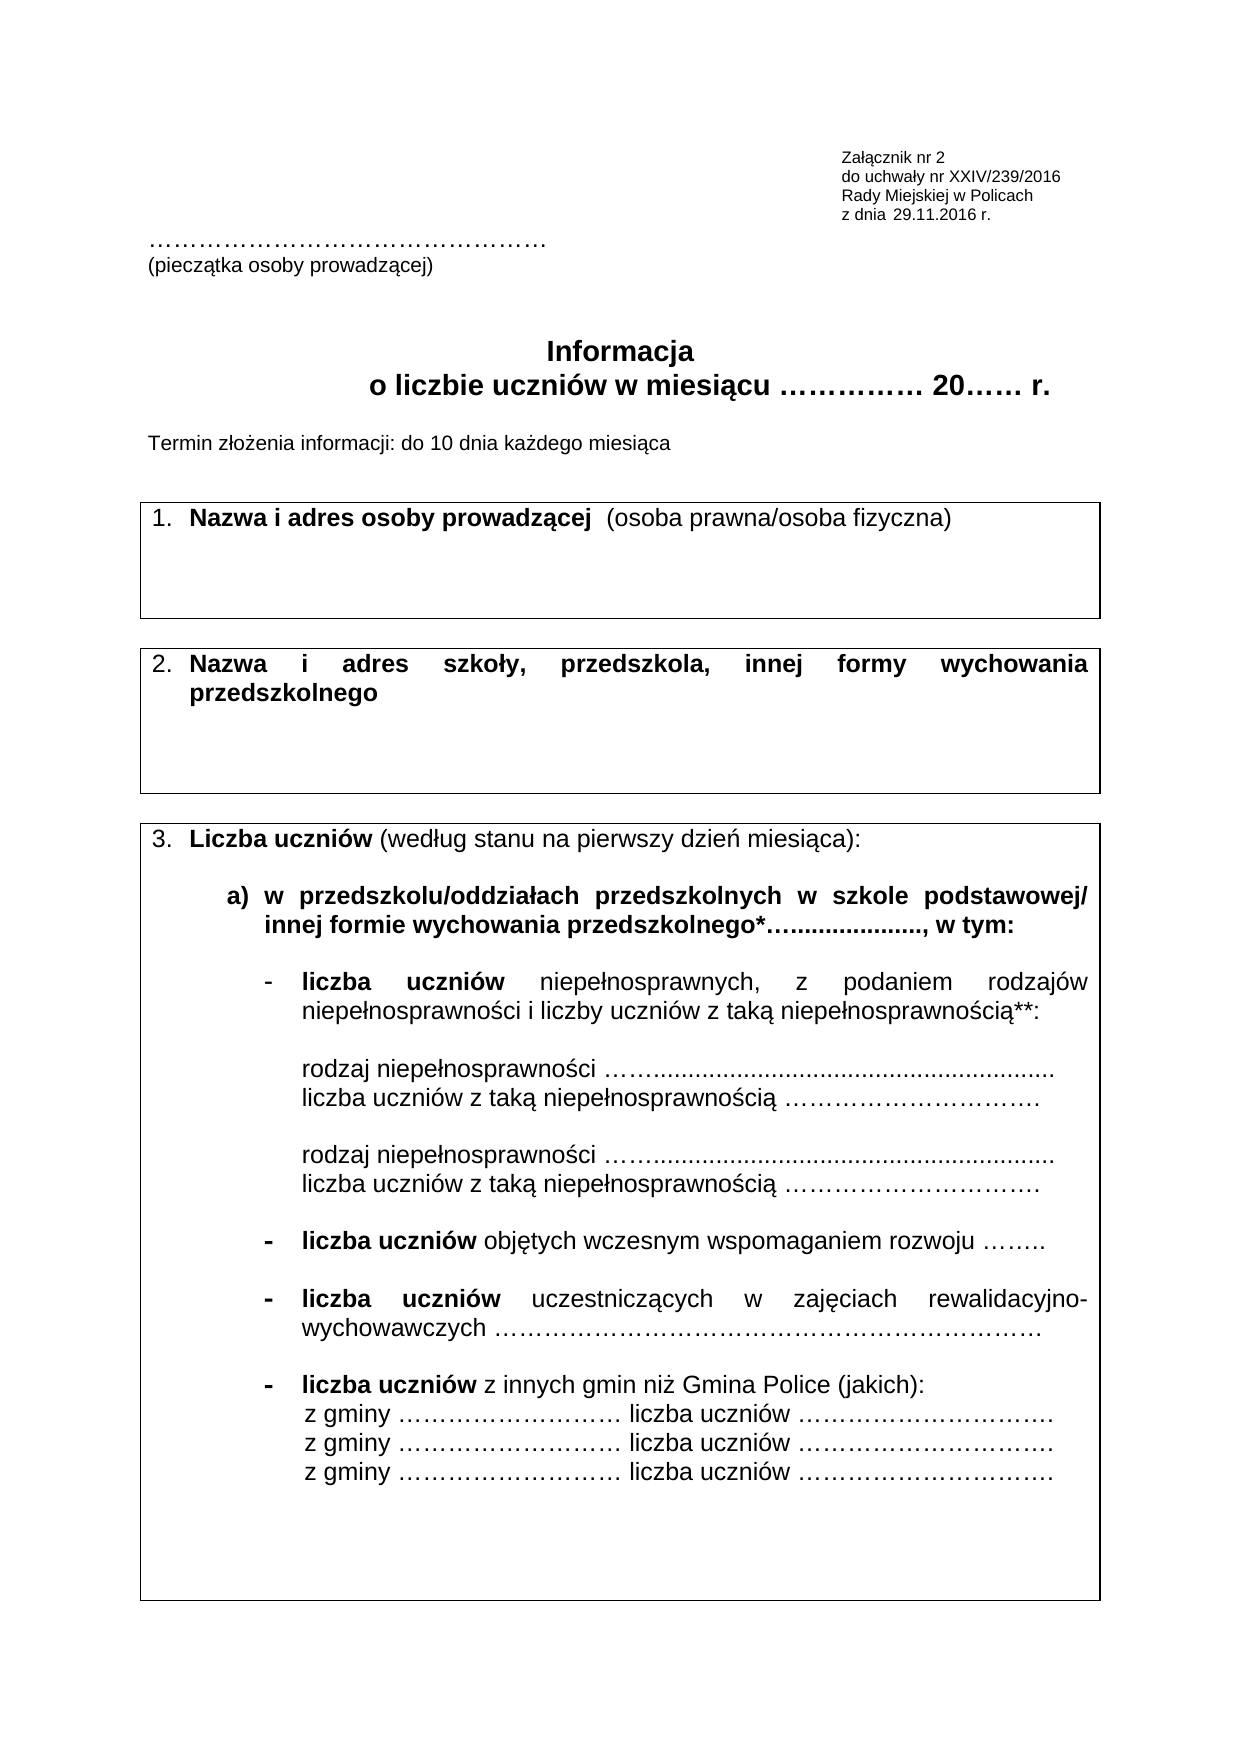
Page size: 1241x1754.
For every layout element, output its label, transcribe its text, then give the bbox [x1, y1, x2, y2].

text (pieczątka osoby prowadzącej) [148, 253, 1093, 277]
text o liczbie uczniów w miesiącu …………… 20…… r. [295, 368, 1093, 402]
text Załącznik nr 2 [768, 148, 1093, 167]
text z dnia 29.11.2016 r. [841, 205, 1093, 224]
table_header Nazwa i adres szkoły, przedszkola, innej formy wychowania przedszkolnego [141, 649, 1099, 793]
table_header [141, 824, 1099, 1600]
text Informacja [148, 334, 1093, 368]
text ………………………………………… [148, 224, 1093, 253]
text do uchwały nr XXIV/239/2016 [841, 167, 1093, 186]
text Rady Miejskiej w Policach [841, 186, 1093, 205]
table_header Nazwa i adres osoby prowadzącej (osoba prawna/osoba fizyczna) [141, 503, 1099, 618]
text Termin złożenia informacji: do 10 dnia każdego miesiąca [148, 430, 1093, 454]
